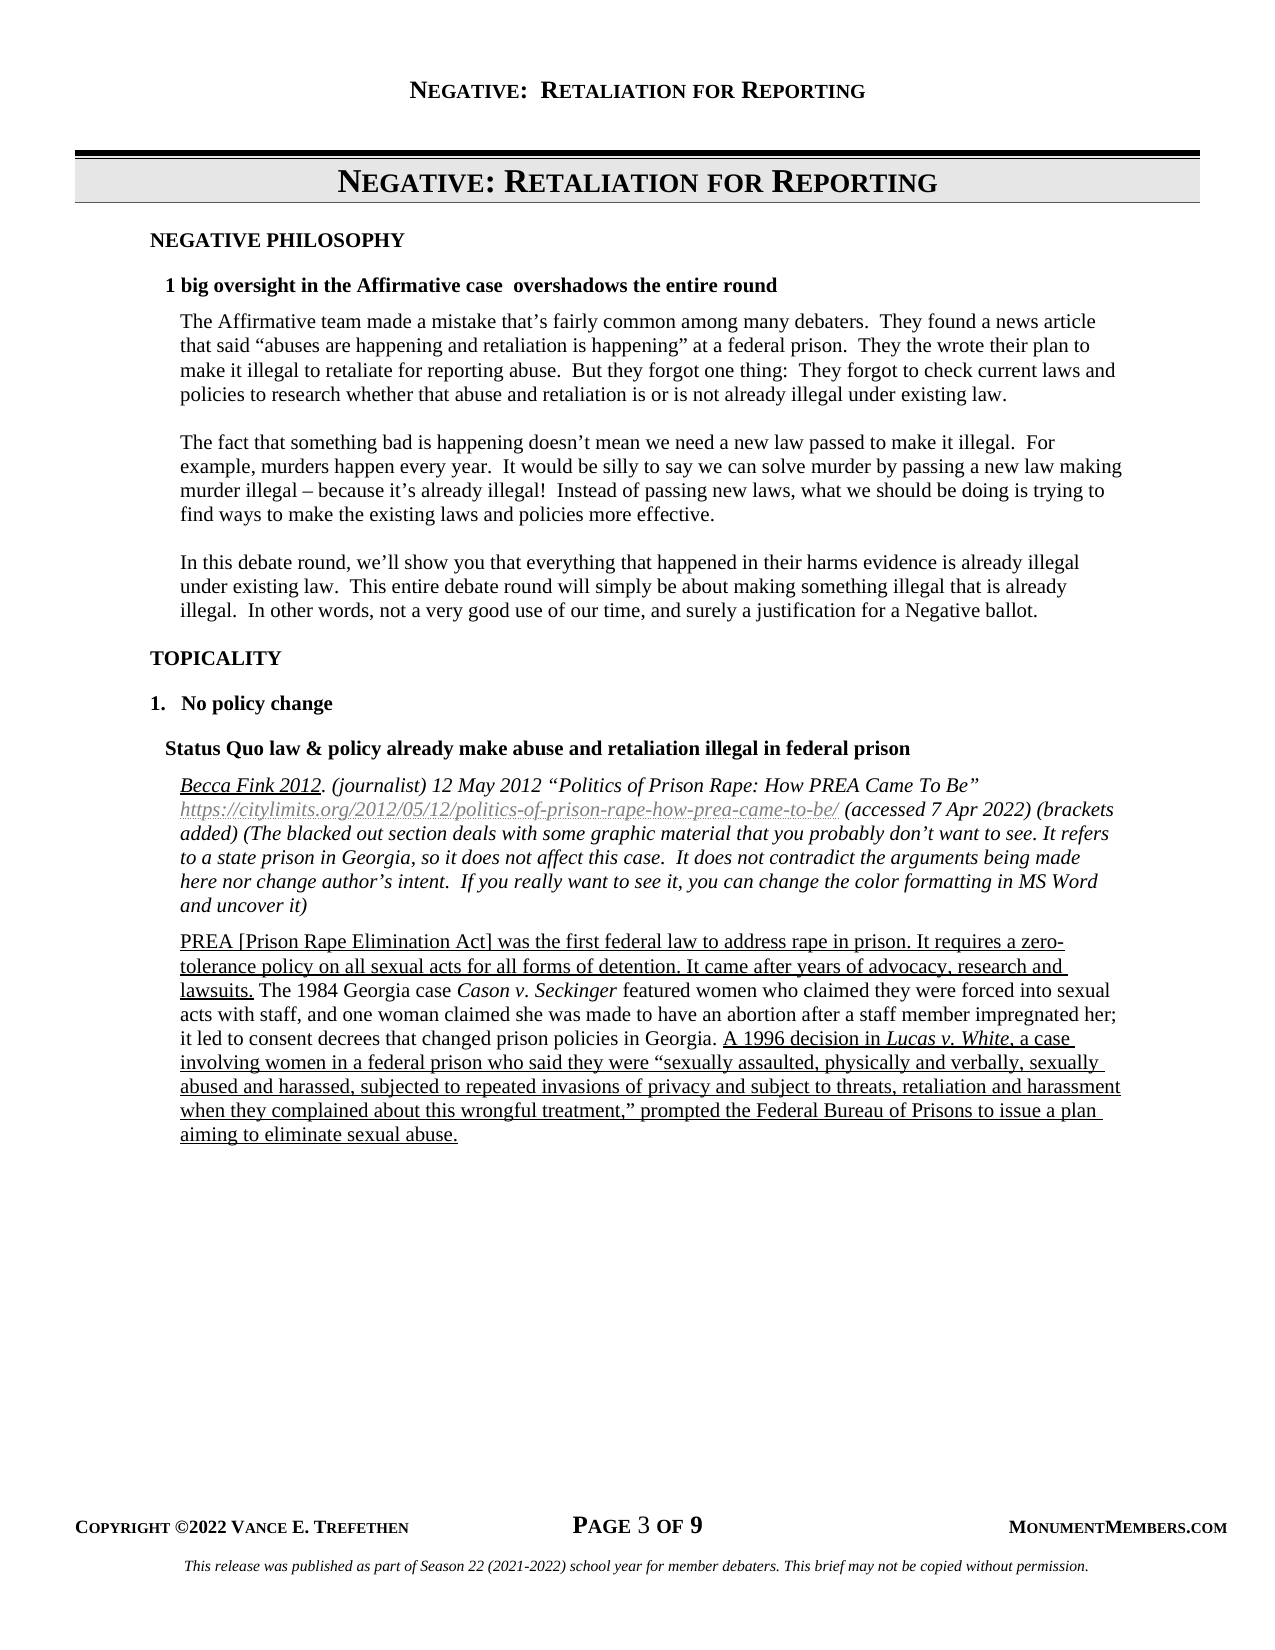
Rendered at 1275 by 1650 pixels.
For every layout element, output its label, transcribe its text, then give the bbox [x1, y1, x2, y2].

text The fact that something bad is happening doesn’t mean we need a new law passed to make it illegal. For example, murders happen every year. It would be silly to say we can solve murder by passing a new law making murder illegal – because it’s already illegal! Instead of passing new laws, what we should be doing is trying to find ways to make the existing laws and policies more effective. [180, 430, 1125, 526]
text PREA [Prison Rape Elimination Act] was the first federal law to address rape in prison. It requires a zero-tolerance policy on all sexual acts for all forms of detention. It came after years of advocacy, research and lawsuits. The 1984 Georgia case Cason v. Seckinger featured women who claimed they were forced into sexual acts with staff, and one woman claimed she was made to have an abortion after a staff member impregnated her; it led to consent decrees that changed prison policies in Georgia. A 1996 decision in Lucas v. White, a case involving women in a federal prison who said they were “sexually assaulted, physically and verbally, sexually abused and harassed, subjected to repeated invasions of privacy and subject to threats, retaliation and harassment when they complained about this wrongful treatment,” prompted the Federal Bureau of Prisons to issue a plan aiming to eliminate sexual abuse. [180, 929, 1125, 1146]
text In this debate round, we’ll show you that everything that happened in their harms evidence is already illegal under existing law. This entire debate round will simply be about making something illegal that is already illegal. In other words, not a very good use of our time, and surely a justification for a Negative ballot. [180, 550, 1125, 622]
text The Affirmative team made a mistake that’s fairly common among many debaters. They found a news article that said “abuses are happening and retaliation is happening” at a federal prison. They the wrote their plan to make it illegal to retaliate for reporting abuse. But they forgot one thing: They forgot to check current laws and policies to research whether that abuse and retaliation is or is not already illegal under existing law. [180, 309, 1125, 406]
title Negative: Retaliation for Reporting [75, 159, 1200, 202]
text Becca Fink 2012. (journalist) 12 May 2012 “Politics of Prison Rape: How PREA Came To Be” https://citylimits.org/2012/05/12/politics-of-prison-rape-how-prea-came-to-be/ (accessed 7 Apr 2022) (brackets added) (The blacked out section deals with some graphic material that you probably don’t want to see. It refers to a state prison in Georgia, so it does not affect this case. It does not contradict the arguments being made here nor change author’s intent. If you really want to see it, you can change the color formatting in MS Word and uncover it) [180, 773, 1125, 917]
text NEGATIVE PHILOSOPHY [150, 228, 1125, 252]
text 1. No policy change [150, 691, 1125, 715]
text 1 big oversight in the Affirmative case overshadows the entire round [165, 273, 1125, 297]
text TOPICALITY [150, 646, 1125, 670]
text Status Quo law & policy already make abuse and retaliation illegal in federal prison [165, 736, 1125, 760]
